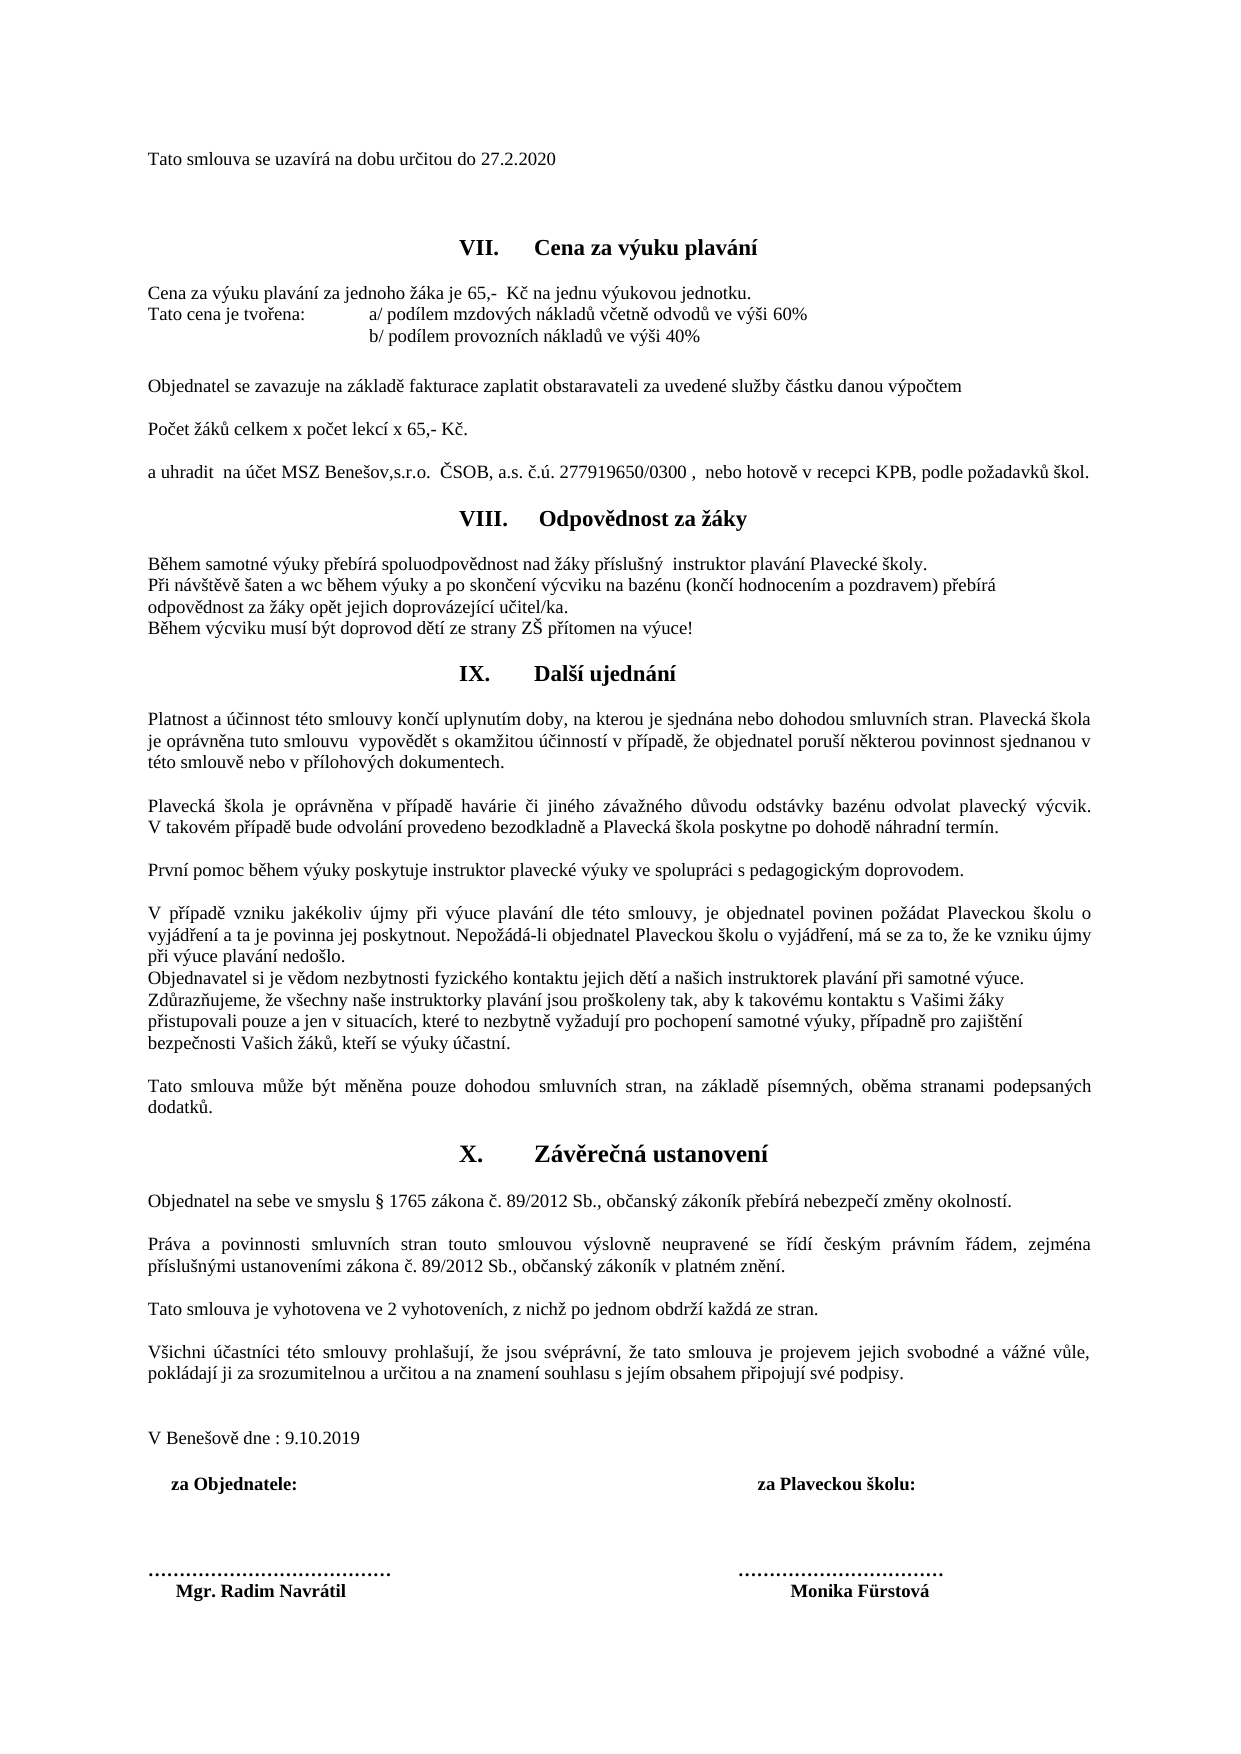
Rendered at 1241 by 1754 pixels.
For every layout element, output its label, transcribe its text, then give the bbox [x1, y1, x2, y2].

text a uhradit na účet MSZ Benešov,s.r.o. ČSOB, a.s. č.ú. 277919650/0300 , nebo hotově v recepci KPB, podle požadavků škol. [148, 461, 1093, 483]
text Objednavatel si je vědom nezbytnosti fyzického kontaktu jejich dětí a našich instruktorek plavání při samotné výuce. Zdůrazňujeme, že všechny naše instruktorky plavání jsou proškoleny tak, aby k takovému kontaktu s Vašimi žáky přistupovali pouze a jen v situacích, které to nezbytně vyžadují pro pochopení samotné výuky, případně pro zajištění bezpečnosti Vašich žáků, kteří se výuky účastní. [148, 967, 1093, 1053]
text Práva a povinnosti smluvních stran touto smlouvou výslovně neupravené se řídí českým právním řádem, zejména příslušnými ustanoveními zákona č. 89/2012 Sb., občanský zákoník v platném znění. [148, 1233, 1093, 1276]
text Tato smlouva může být měněna pouze dohodou smluvních stran, na základě písemných, oběma stranami podepsaných dodatků. [148, 1075, 1093, 1118]
text Cena za výuku plavání za jednoho žáka je 65,- Kč na jednu výukovou jednotku. [148, 282, 1093, 303]
text Plavecká škola je oprávněna v případě havárie či jiného závažného důvodu odstávky bazénu odvolat plavecký výcvik. V takovém případě bude odvolání provedeno bezodkladně a Plavecká škola poskytne po dohodě náhradní termín. [148, 794, 1093, 838]
subtitle Další ujednání [459, 660, 1093, 687]
subtitle Závěrečná ustanovení [459, 1139, 1093, 1168]
text ………………………………… …………………………… [148, 1559, 1093, 1580]
text Mgr. Radim Navrátil Monika Fürstová [148, 1580, 1093, 1602]
text Objednatel se zavazuje na základě fakturace zaplatit obstaravateli za uvedené služby částku danou výpočtem [148, 375, 1093, 397]
text Všichni účastníci této smlouvy prohlašují, že jsou svéprávní, že tato smlouva je projevem jejich svobodné a vážné vůle, pokládají ji za srozumitelnou a určitou a na znamení souhlasu s jejím obsahem připojují své podpisy. [148, 1341, 1093, 1384]
text Během výcviku musí být doprovod dětí ze strany ZŠ přítomen na výuce! [148, 617, 1093, 639]
text První pomoc během výuky poskytuje instruktor plavecké výuky ve spolupráci s pedagogickým doprovodem. [148, 859, 1093, 881]
text za Objednatele: za Plaveckou školu: [148, 1473, 1093, 1494]
text Objednatel na sebe ve smyslu § 1765 zákona č. 89/2012 Sb., občanský zákoník přebírá nebezpečí změny okolností. [148, 1190, 1093, 1211]
text V Benešově dne : 9.10.2019 [148, 1427, 1093, 1448]
text Počet žáků celkem x počet lekcí x 65,- Kč. [148, 418, 1093, 440]
text b/ podílem provozních nákladů ve výši 40% [148, 325, 1093, 346]
subtitle Odpovědnost za žáky [459, 504, 1093, 531]
text Tato smlouva je vyhotovena ve 2 vyhotoveních, z nichž po jednom obdrží každá ze stran. [148, 1298, 1093, 1319]
subtitle Cena za výuku plavání [459, 234, 1093, 260]
text Během samotné výuky přebírá spoluodpovědnost nad žáky příslušný instruktor plavání Plavecké školy. [148, 552, 1093, 574]
text Tato smlouva se uzavírá na dobu určitou do 27.2.2020 [148, 148, 1093, 169]
text Tato cena je tvořena: a/ podílem mzdových nákladů včetně odvodů ve výši 60% [148, 303, 1093, 325]
text V případě vzniku jakékoliv újmy při výuce plavání dle této smlouvy, je objednatel povinen požádat Plaveckou školu o vyjádření a ta je povinna jej poskytnout. Nepožádá-li objednatel Plaveckou školu o vyjádření, má se za to, že ke vzniku újmy při výuce plavání nedošlo. [148, 902, 1093, 967]
text Platnost a účinnost této smlouvy končí uplynutím doby, na kterou je sjednána nebo dohodou smluvních stran. Plavecká škola je oprávněna tuto smlouvu vypovědět s okamžitou účinností v případě, že objednatel poruší některou povinnost sjednanou v této smlouvě nebo v přílohových dokumentech. [148, 708, 1093, 773]
text Při návštěvě šaten a wc během výuky a po skončení výcviku na bazénu (končí hodnocením a pozdravem) přebírá odpovědnost za žáky opět jejich doprovázející učitel/ka. [148, 574, 1093, 617]
